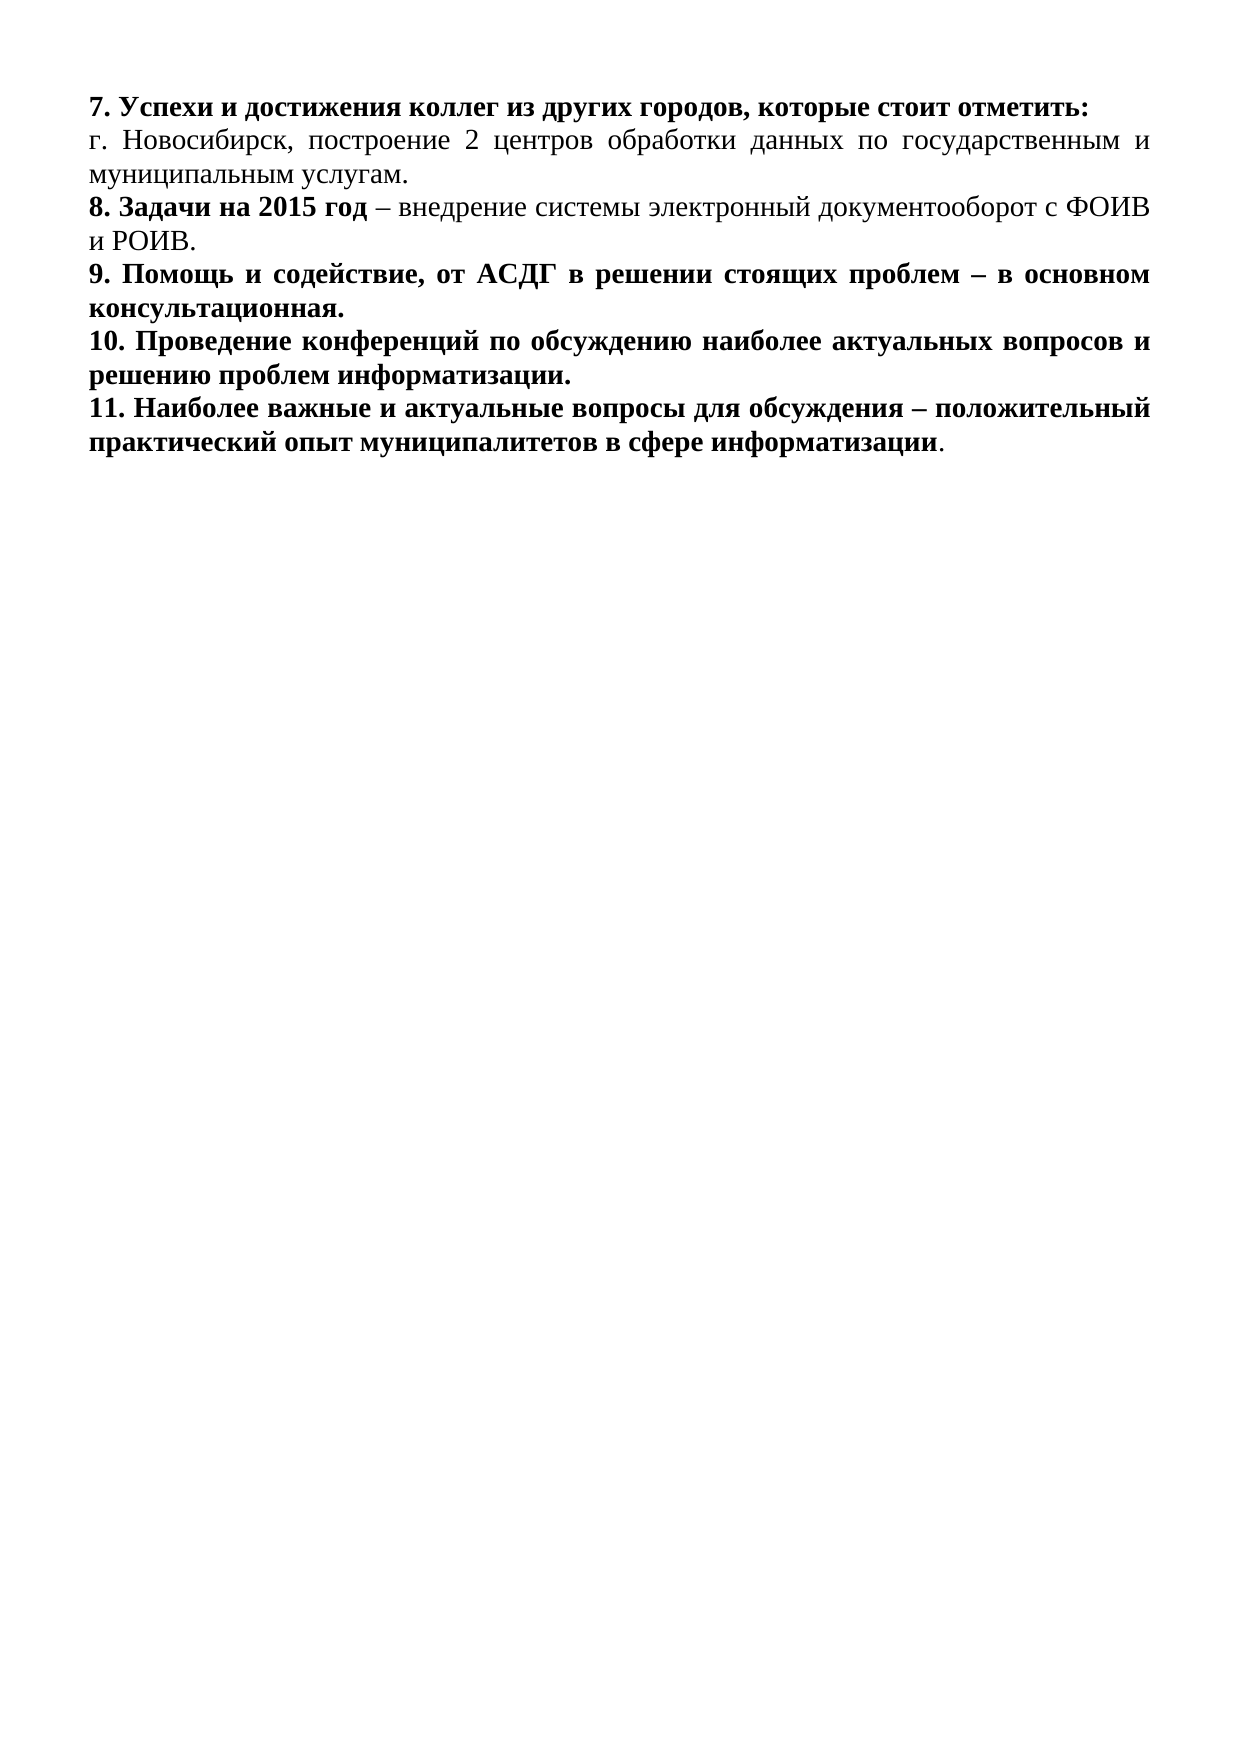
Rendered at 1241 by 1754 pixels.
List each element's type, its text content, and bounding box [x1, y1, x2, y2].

text 11. Наиболее важные и актуальные вопросы для обсуждения – положительный практический опыт муниципалитетов в сфере информатизации. [89, 391, 1152, 458]
text 9. Помощь и содействие, от АСДГ в решении стоящих проблем – в основном консультационная. [89, 256, 1152, 323]
text г. Новосибирск, построение 2 центров обработки данных по государственным и муниципальным услугам. [89, 122, 1152, 189]
text 7. Успехи и достижения коллег из других городов, которые стоит отметить: [89, 89, 1152, 122]
text 8. Задачи на 2015 год – внедрение системы электронный документооборот с ФОИВ и РОИВ. [89, 189, 1152, 256]
text 10. Проведение конференций по обсуждению наиболее актуальных вопросов и решению проблем информатизации. [89, 323, 1152, 391]
